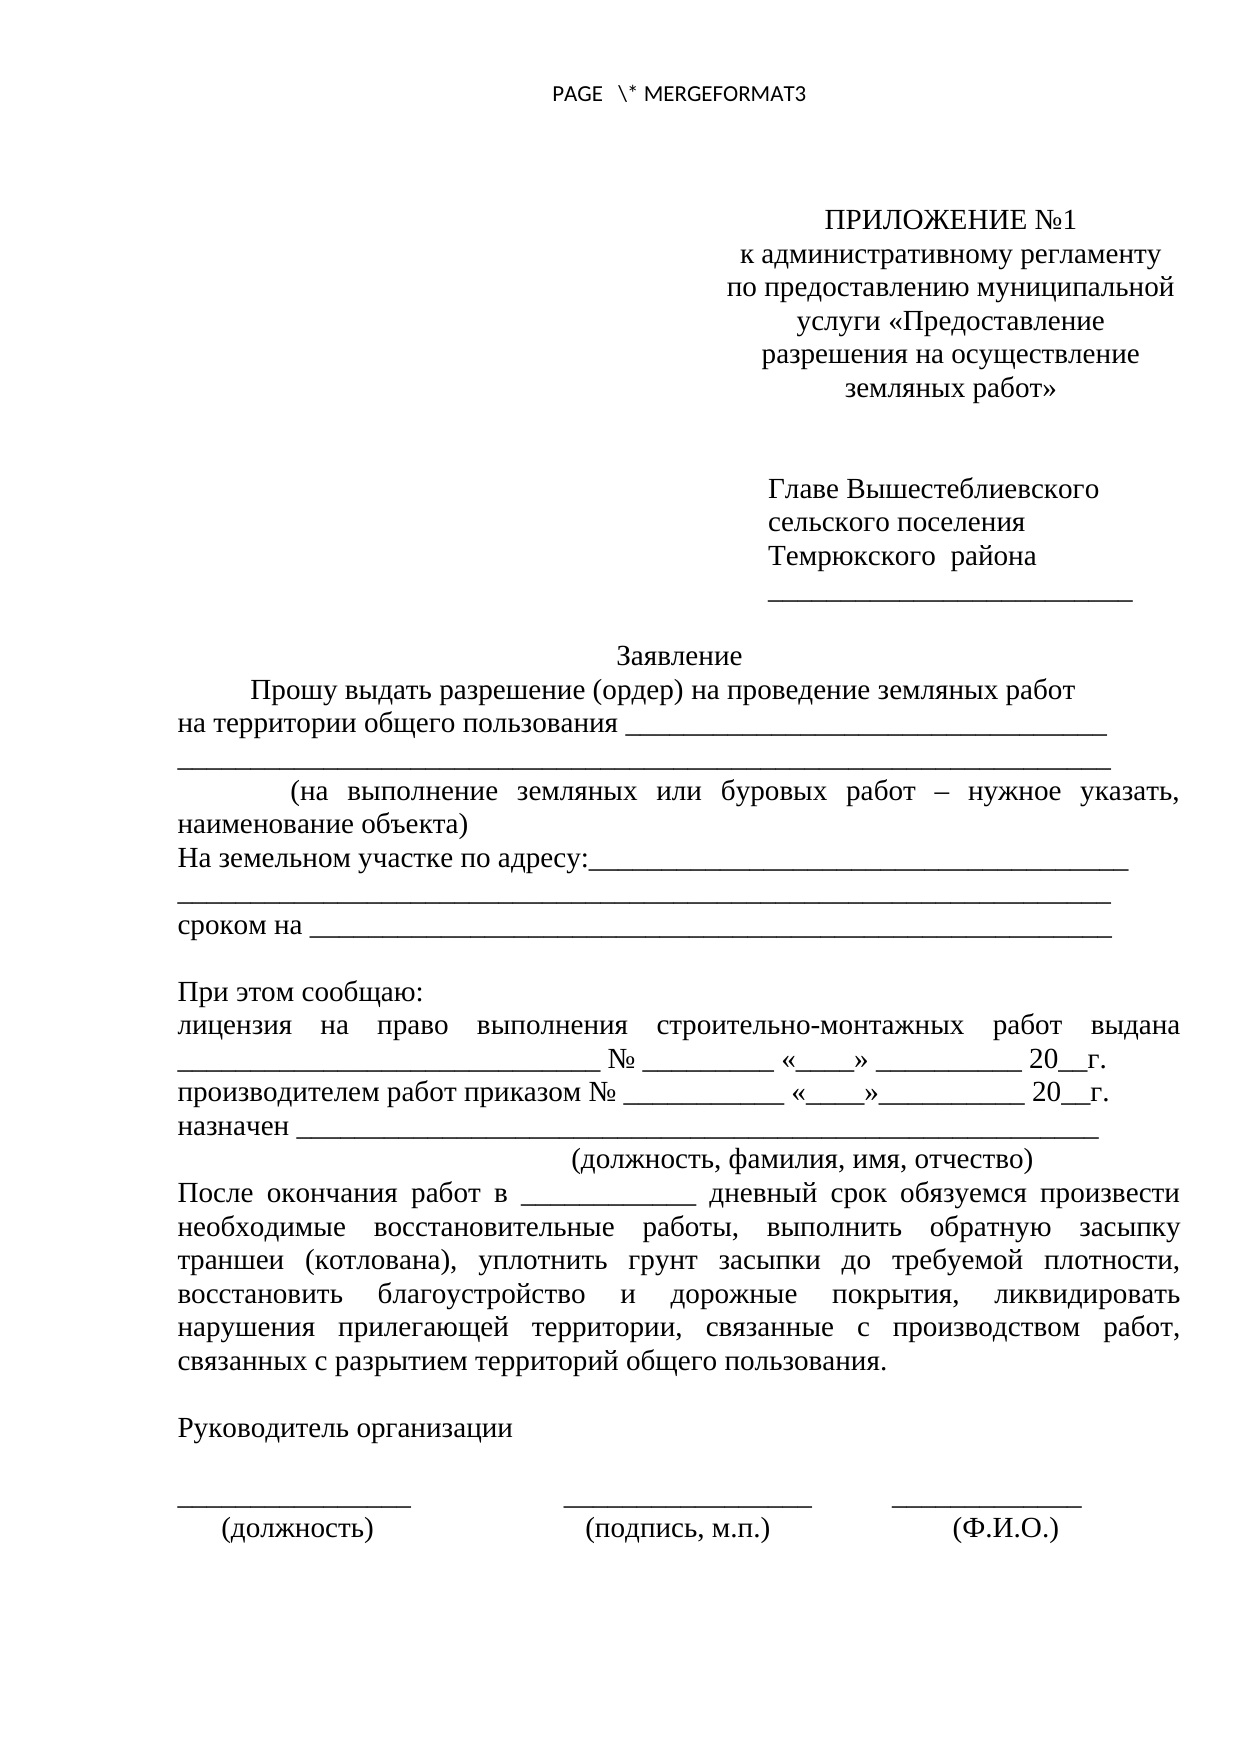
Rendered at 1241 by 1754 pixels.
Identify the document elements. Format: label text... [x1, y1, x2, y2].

table_header ПРИЛОЖЕНИЕ №1 к административному регламенту по предоставлению муниципальной услуги «Предоставление разрешения на осуществление земляных работ» [709, 203, 1192, 437]
text (должность) (подпись, м.п.) (Ф.И.О.) [177, 1511, 1181, 1544]
text сельского поселения [177, 504, 1181, 538]
text ________________________________________________________________ [177, 873, 1181, 907]
text Заявление [177, 638, 1181, 672]
text После окончания работ в ____________ дневный срок обязуемся произвести необходимые восстановительные работы, выполнить обратную засыпку траншеи (котлована), уплотнить грунт засыпки до требуемой плотности, восстановить благоустройство и дорожные покрытия, ликвидировать нарушения прилегающей территории, связанные с производством работ, связанных с разрытием территорий общего пользования. [177, 1175, 1181, 1376]
text ________________ _________________ _____________ [177, 1477, 1181, 1511]
text _________________________ [177, 571, 1181, 605]
text Главе Вышестеблиевского [177, 471, 1181, 504]
text Прошу выдать разрешение (ордер) на проведение земляных работ [177, 672, 1181, 706]
text производителем работ приказом № ___________ «____»__________ 20__г. [177, 1074, 1181, 1108]
text лицензия на право выполнения строительно-монтажных работ выдана _____________________________ № _________ «____» __________ 20__г. [177, 1007, 1181, 1074]
text (должность, фамилия, имя, отчество) [177, 1142, 1181, 1175]
text На земельном участке по адресу:_____________________________________ [177, 840, 1181, 873]
text При этом сообщаю: [177, 974, 1181, 1007]
text Темрюкского района [177, 538, 1181, 571]
text Руководитель организации [177, 1410, 1181, 1443]
text на территории общего пользования _________________________________ [177, 706, 1181, 739]
text сроком на _______________________________________________________ [177, 907, 1181, 940]
text ________________________________________________________________ [177, 739, 1181, 773]
text назначен _______________________________________________________ [177, 1108, 1181, 1142]
text (на выполнение земляных или буровых работ – нужное указать, наименование объекта) [177, 773, 1181, 840]
